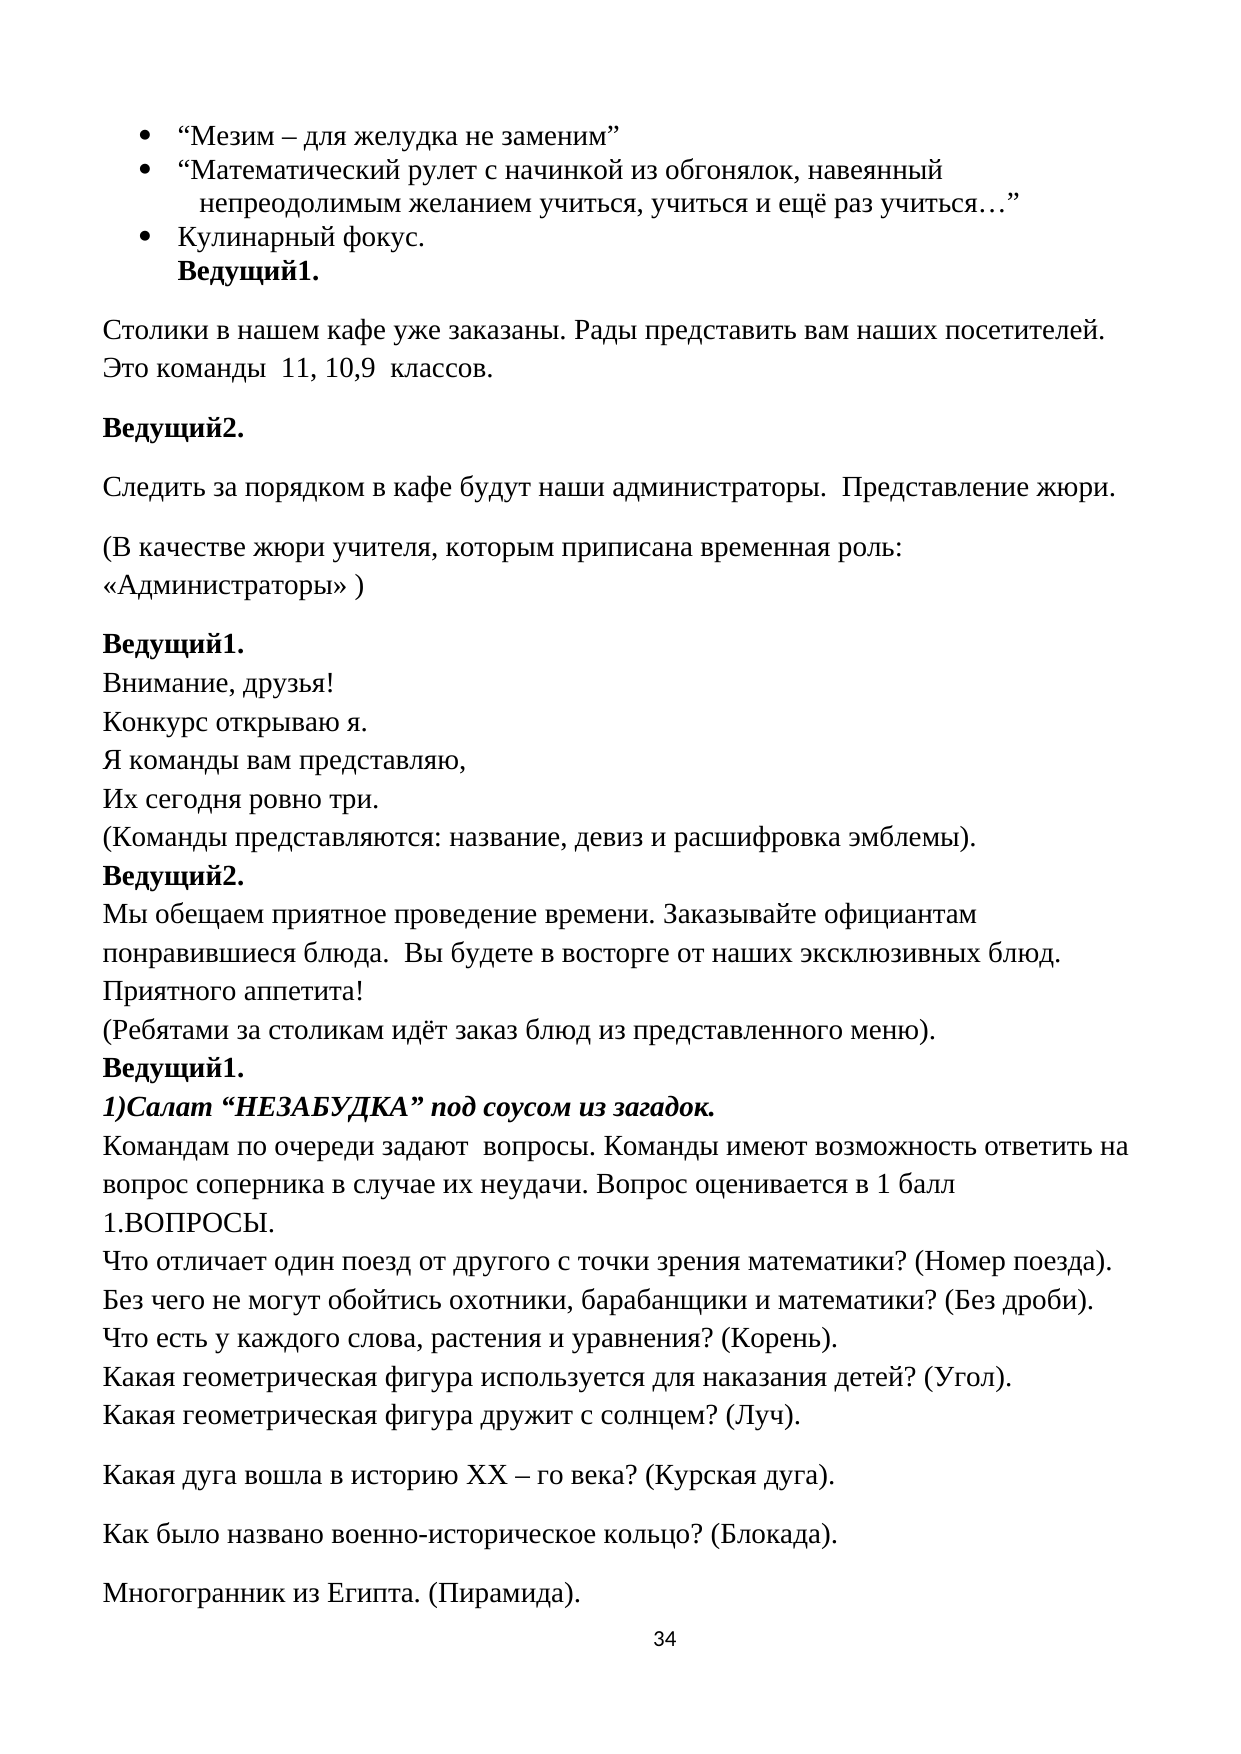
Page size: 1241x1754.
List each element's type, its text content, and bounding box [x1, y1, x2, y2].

text Ведущий2. [102, 858, 1152, 891]
text Ведущий1. [102, 1051, 1152, 1084]
text (Ребятами за столикам идёт заказ блюд из представленного меню). [102, 1012, 1152, 1046]
text Командам по очереди задают вопросы. Команды имеют возможность ответить на вопрос соперника в случае их неудачи. Вопрос оценивается в 1 балл [102, 1128, 1152, 1200]
text (В качестве жюри учителя, которым приписана временная роль: «Администраторы» ) [102, 529, 1152, 601]
text Без чего не могут обойтись охотники, барабанщики и математики? (Без дроби). [102, 1282, 1152, 1315]
text Мы обещаем приятное проведение времени. Заказывайте официантам понравившиеся блюда. Вы будете в восторге от наших эксклюзивных блюд. [102, 896, 1152, 968]
text Приятного аппетита! [102, 973, 1152, 1007]
text Что есть у каждого слова, растения и уравнения? (Корень). [102, 1320, 1152, 1354]
text Ведущий2. [102, 410, 1152, 443]
text Ведущий1. [102, 627, 1152, 660]
text Какая дуга вошла в историю ХХ – го века? (Курская дуга). [102, 1457, 1152, 1490]
text Я команды вам представляю, [102, 742, 1152, 776]
text Конкурс открываю я. [102, 704, 1152, 737]
text Какая геометрическая фигура дружит с солнцем? (Луч). [102, 1397, 1152, 1431]
text 1.ВОПРОСЫ. [102, 1205, 1152, 1238]
list “Мезим – для желудка не заменим” [140, 118, 1152, 152]
text Как было названо военно-историческое кольцо? (Блокада). [102, 1516, 1152, 1550]
text Следить за порядком в кафе будут наши администраторы. Представление жюри. [102, 469, 1152, 503]
list “Математический рулет с начинкой из обгонялок, навеянный непреодолимым желанием учиться, учиться и ещё раз учиться…” [140, 152, 1152, 219]
text Внимание, друзья! [102, 665, 1152, 699]
text Их сегодня ровно три. [102, 781, 1152, 814]
text Какая геометрическая фигура используется для наказания детей? (Угол). [102, 1359, 1152, 1392]
text (Команды представляются: название, девиз и расшифровка эмблемы). [102, 819, 1152, 853]
text Ведущий1. [177, 253, 1152, 286]
text 1)Салат “НЕЗАБУДКА” под соусом из загадок. [102, 1089, 1152, 1123]
text Многогранник из Египта. (Пирамида). [102, 1576, 1152, 1609]
text Что отличает один поезд от другого с точки зрения математики? (Номер поезда). [102, 1243, 1152, 1277]
text Столики в нашем кафе уже заказаны. Рады представить вам наших посетителей. Это команды 11, 10,9 классов. [102, 312, 1152, 384]
list Кулинарный фокус. [140, 219, 1152, 253]
